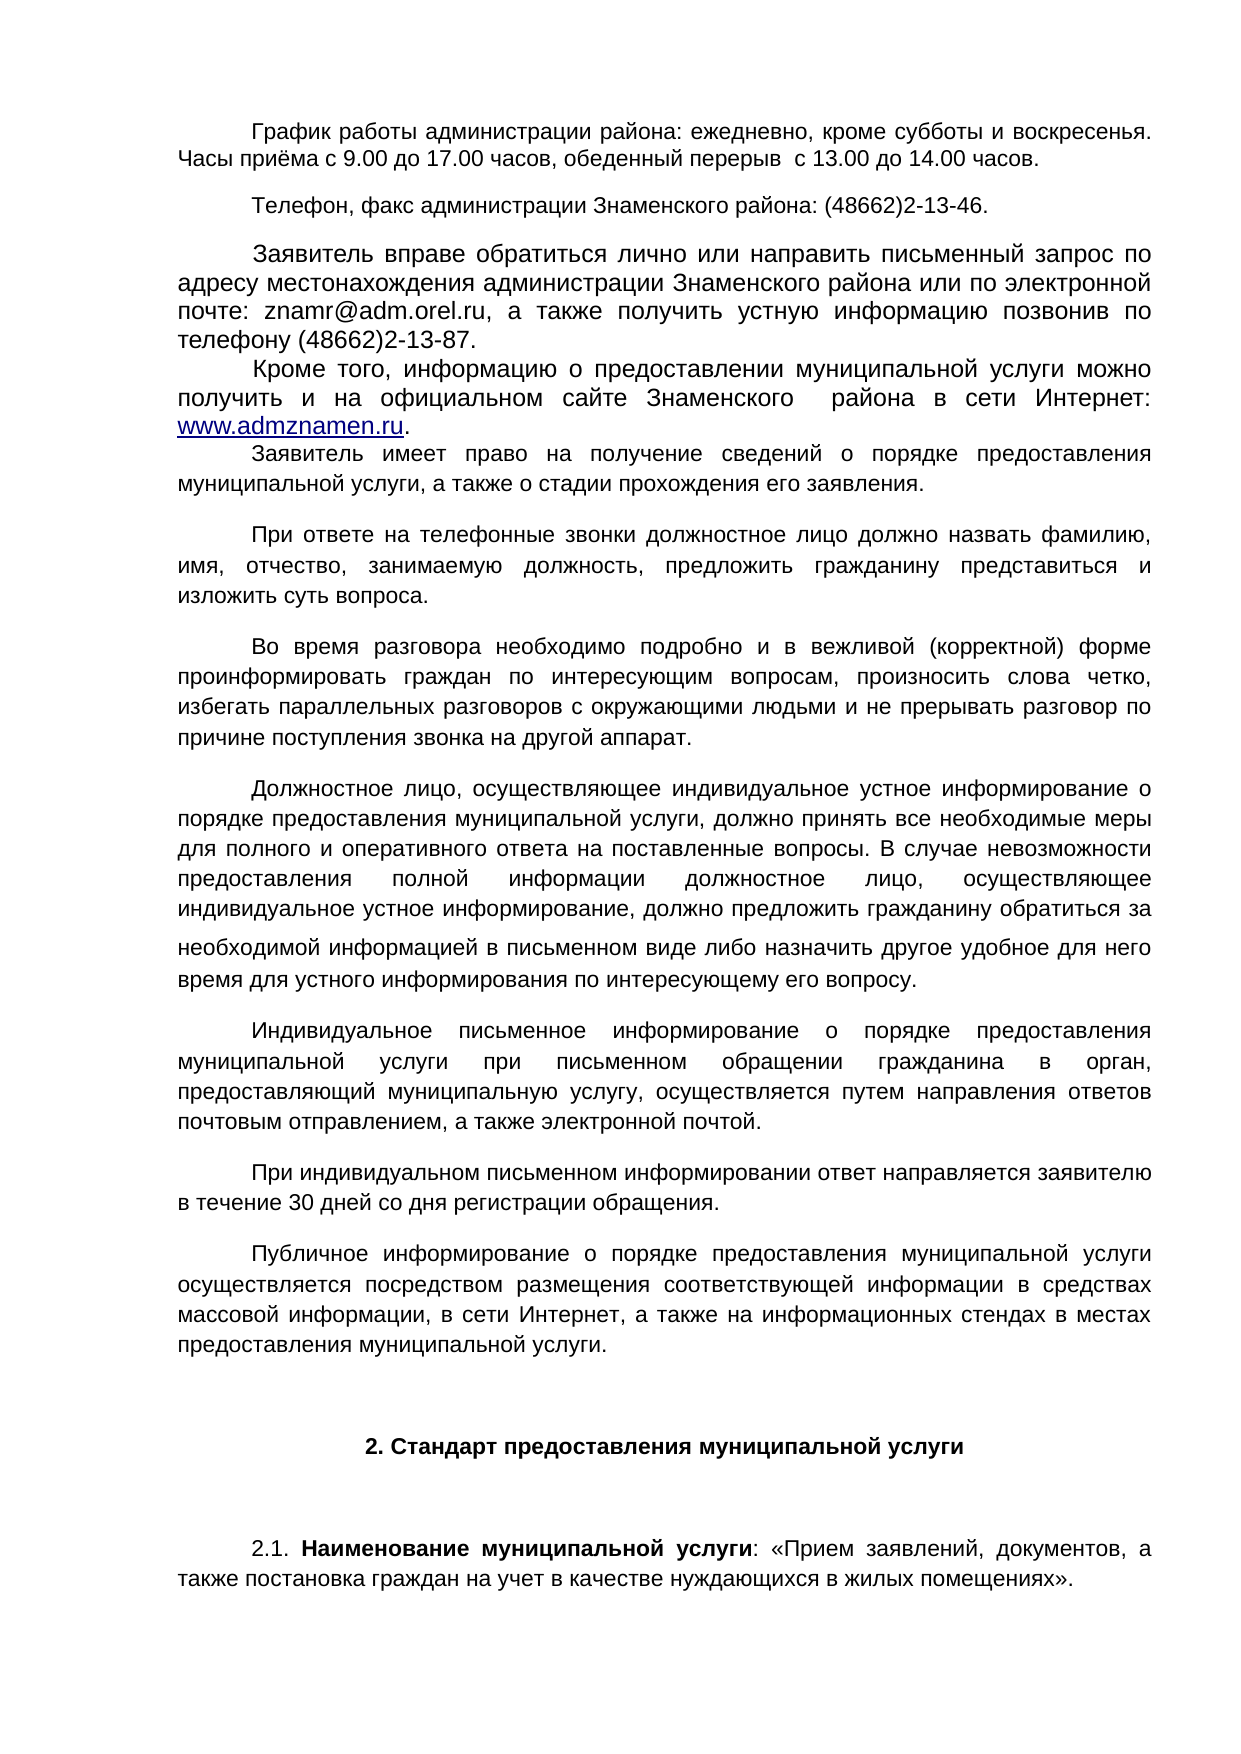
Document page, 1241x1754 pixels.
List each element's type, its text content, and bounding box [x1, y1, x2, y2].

text 2.1. Наименование муниципальной услуги: «Прием заявлений, документов, а также постановка граждан на учет в качестве нуждающихся в жилых помещениях». [177, 1535, 1152, 1592]
text Кроме того, информацию о предоставлении муниципальной услуги можно получить и на официальном сайте Знаменского района в сети Интернет: www.admznamen.ru. [177, 354, 1152, 440]
text Заявитель вправе обратиться лично или направить письменный запрос по адресу местонахождения администрации Знаменского района или по электронной почте: znamr@adm.orel.ru, а также получить устную информацию позвонив по телефону (48662)2-13-87. [177, 239, 1152, 354]
text 2. Стандарт предоставления муниципальной услуги [177, 1433, 1152, 1459]
text Публичное информирование о порядке предоставления муниципальной услуги осуществляется посредством размещения соответствующей информации в средствах массовой информации, в сети Интернет, а также на информационных стендах в местах предоставления муниципальной услуги. [177, 1240, 1152, 1357]
text Телефон, факс администрации Знаменского района: (48662)2-13-46. [177, 192, 1152, 218]
text Должностное лицо, осуществляющее индивидуальное устное информирование о порядке предоставления муниципальной услуги, должно принять все необходимые меры для полного и оперативного ответа на поставленные вопросы. В случае невозможности предоставления полной информации должностное лицо, осуществляющее индивидуальное устное информирование, должно предложить гражданину обратиться за необходимой информацией в письменном виде либо назначить другое удобное для него время для устного информирования по интересующему его вопросу. [177, 774, 1152, 993]
text График работы администрации района: ежедневно, кроме субботы и воскресенья. Часы приёма с 9.00 до 17.00 часов, обеденный перерыв с 13.00 до 14.00 часов. [177, 118, 1152, 171]
text Заявитель имеет право на получение сведений о порядке предоставления муниципальной услуги, а также о стадии прохождения его заявления. [177, 440, 1152, 497]
text При ответе на телефонные звонки должностное лицо должно назвать фамилию, имя, отчество, занимаемую должность, предложить гражданину представиться и изложить суть вопроса. [177, 521, 1152, 608]
text Индивидуальное письменное информирование о порядке предоставления муниципальной услуги при письменном обращении гражданина в орган, предоставляющий муниципальную услугу, осуществляется путем направления ответов почтовым отправлением, а также электронной почтой. [177, 1017, 1152, 1134]
text Во время разговора необходимо подробно и в вежливой (корректной) форме проинформировать граждан по интересующим вопросам, произносить слова четко, избегать параллельных разговоров с окружающими людьми и не прерывать разговор по причине поступления звонка на другой аппарат. [177, 633, 1152, 750]
text При индивидуальном письменном информировании ответ направляется заявителю в течение 30 дней со дня регистрации обращения. [177, 1159, 1152, 1216]
